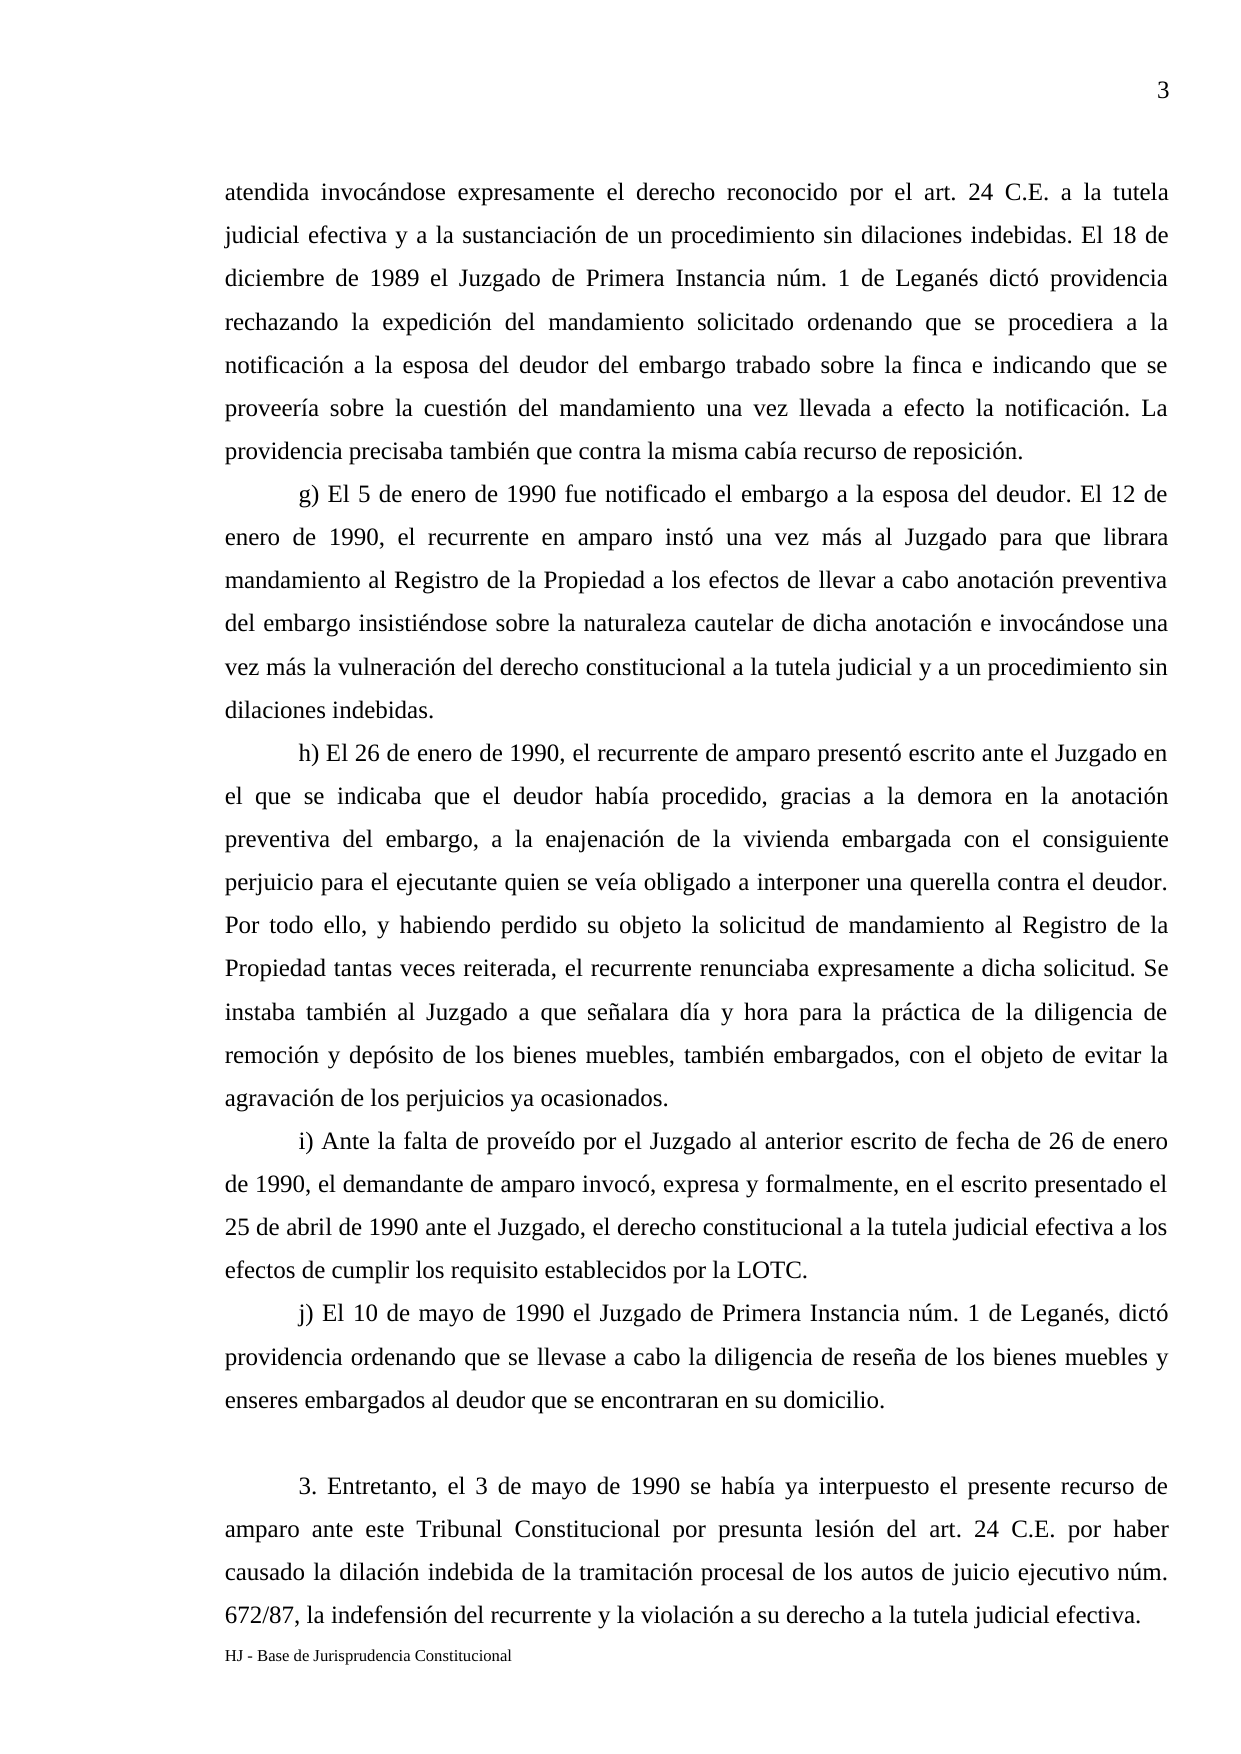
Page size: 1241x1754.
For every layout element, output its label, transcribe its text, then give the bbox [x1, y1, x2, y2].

text g) El 5 de enero de 1990 fue notificado el embargo a la esposa del deudor. El 12 de enero de 1990, el recurrente en amparo instó una vez más al Juzgado para que librara mandamiento al Registro de la Propiedad a los efectos de llevar a cabo anotación preventiva del embargo insistiéndose sobre la naturaleza cautelar de dicha anotación e invocándose una vez más la vulneración del derecho constitucional a la tutela judicial y a un procedimiento sin dilaciones indebidas. [224, 479, 1169, 723]
text j) El 10 de mayo de 1990 el Juzgado de Primera Instancia núm. 1 de Leganés, dictó providencia ordenando que se llevase a cabo la diligencia de reseña de los bienes muebles y enseres embargados al deudor que se encontraran en su domicilio. [224, 1298, 1169, 1413]
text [224, 177, 1169, 465]
text i) Ante la falta de proveído por el Juzgado al anterior escrito de fecha de 26 de enero de 1990, el demandante de amparo invocó, expresa y formalmente, en el escrito presentado el 25 de abril de 1990 ante el Juzgado, el derecho constitucional a la tutela judicial efectiva a los efectos de cumplir los requisito establecidos por la LOTC. [224, 1126, 1169, 1284]
text 3. Entretanto, el 3 de mayo de 1990 se había ya interpuesto el presente recurso de amparo ante este Tribunal Constitucional por presunta lesión del art. 24 C.E. por haber causado la dilación indebida de la tramitación procesal de los autos de juicio ejecutivo núm. 672/87, la indefensión del recurrente y la violación a su derecho a la tutela judicial efectiva. [224, 1471, 1169, 1629]
text h) El 26 de enero de 1990, el recurrente de amparo presentó escrito ante el Juzgado en el que se indicaba que el deudor había procedido, gracias a la demora en la anotación preventiva del embargo, a la enajenación de la vivienda embargada con el consiguiente perjuicio para el ejecutante quien se veía obligado a interponer una querella contra el deudor. Por todo ello, y habiendo perdido su objeto la solicitud de mandamiento al Registro de la Propiedad tantas veces reiterada, el recurrente renunciaba expresamente a dicha solicitud. Se instaba también al Juzgado a que señalara día y hora para la práctica de la diligencia de remoción y depósito de los bienes muebles, también embargados, con el objeto de evitar la agravación de los perjuicios ya ocasionados. [224, 738, 1169, 1112]
